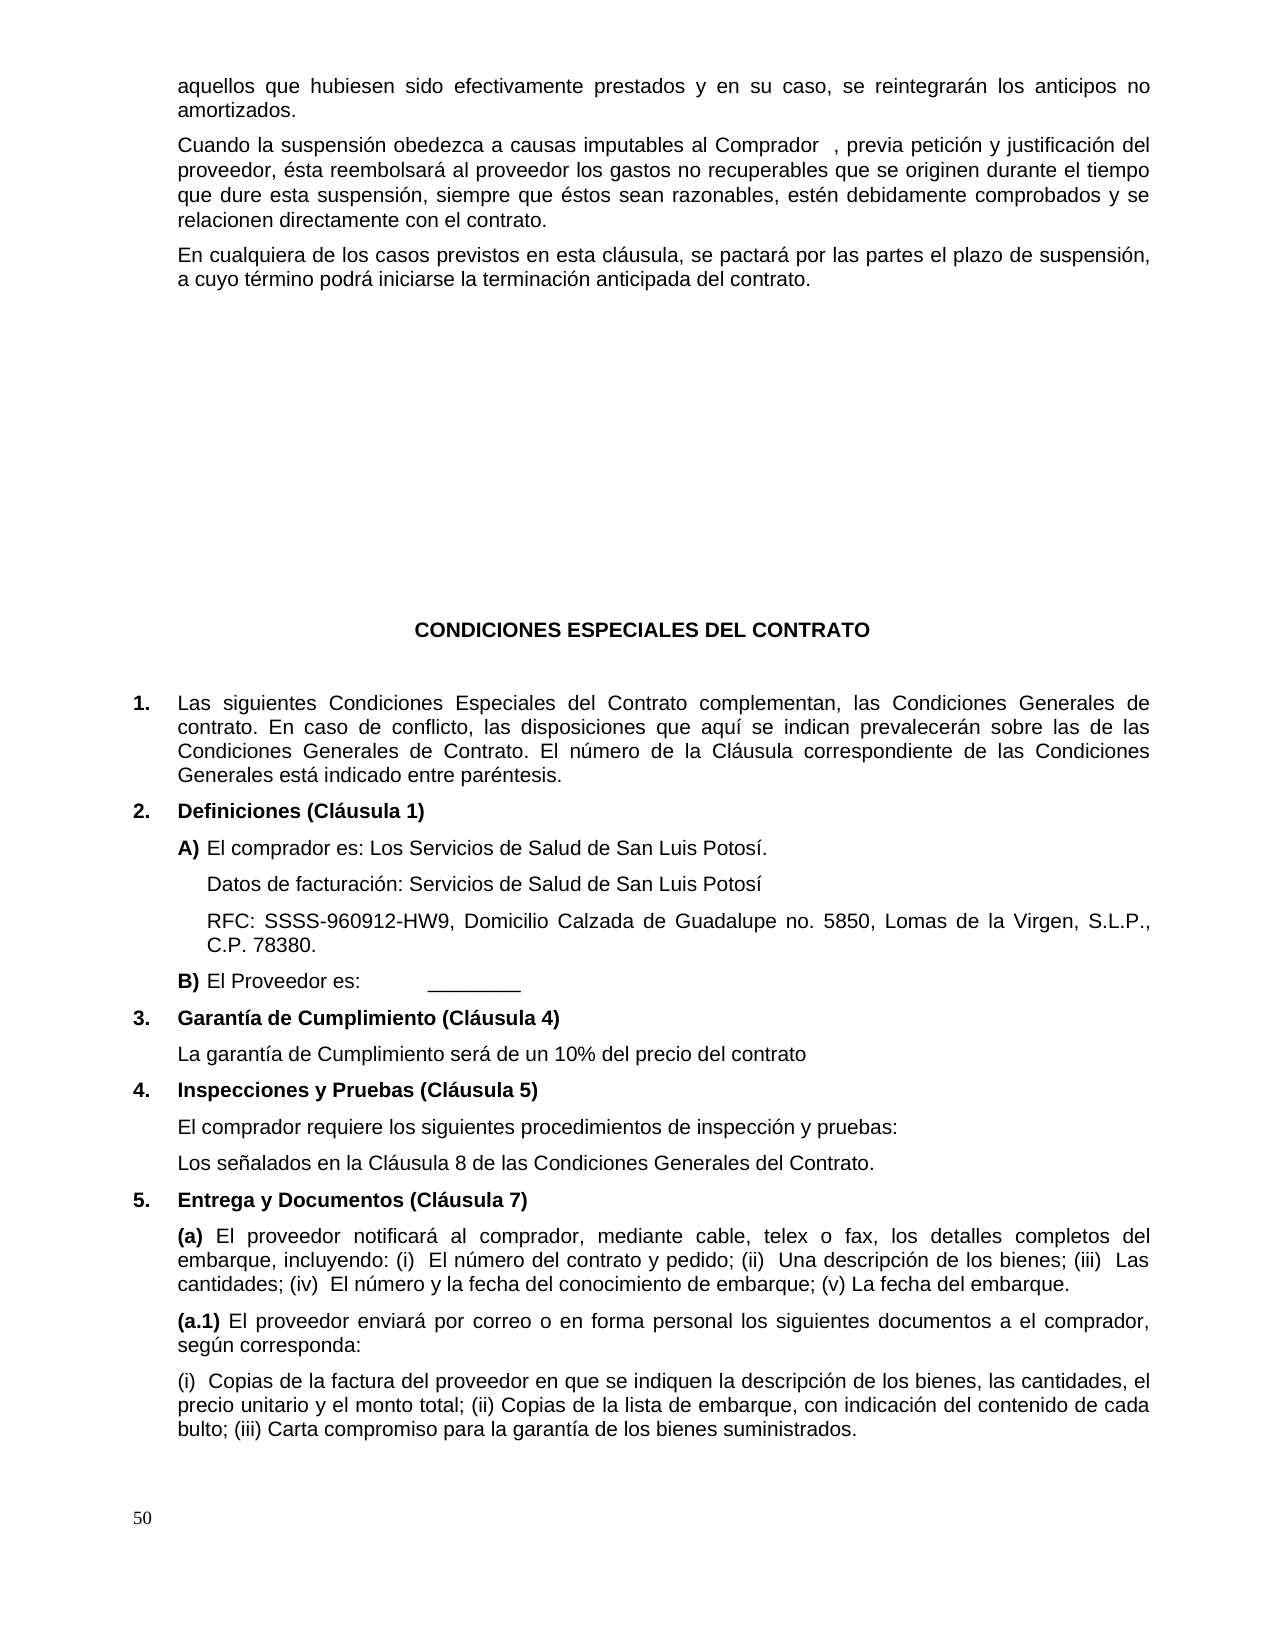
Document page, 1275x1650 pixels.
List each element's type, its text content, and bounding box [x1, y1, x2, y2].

text B) El Proveedor es: ________ [133, 969, 1152, 993]
text El comprador requiere los siguientes procedimientos de inspección y pruebas: [133, 1115, 1152, 1139]
text A) El comprador es: Los Servicios de Salud de San Luis Potosí. [133, 836, 1152, 859]
text Los señalados en la Cláusula 8 de las Condiciones Generales del Contrato. [133, 1151, 1152, 1175]
text 2. Definiciones (Cláusula 1) [133, 799, 1152, 823]
text 5. Entrega y Documentos (Cláusula 7) [133, 1188, 1152, 1212]
text 4. Inspecciones y Pruebas (Cláusula 5) [133, 1078, 1152, 1102]
text La garantía de Cumplimiento será de un 10% del precio del contrato [133, 1042, 1152, 1066]
text 1. Las siguientes Condiciones Especiales del Contrato complementan, las Condiciones Generales de contrato. En caso de conflicto, las disposiciones que aquí se indican prevalecerán sobre las de las Condiciones Generales de Contrato. El número de la Cláusula correspondiente de las Condiciones Generales está indicado entre paréntesis. [133, 691, 1152, 787]
text Datos de facturación: Servicios de Salud de San Luis Potosí [133, 872, 1152, 896]
text Cuando la suspensión obedezca a causas imputables al Comprador , previa petición y justificación del proveedor, ésta reembolsará al proveedor los gastos no recuperables que se originen durante el tiempo que dure esta suspensión, siempre que éstos sean razonables, estén debidamente comprobados y se relacionen directamente con el contrato. [177, 133, 1152, 232]
text CONDICIONES ESPECIALES DEL CONTRATO [133, 618, 1152, 642]
text En cualquiera de los casos previstos en esta cláusula, se pactará por las partes el plazo de suspensión, a cuyo término podrá iniciarse la terminación anticipada del contrato. [177, 243, 1152, 291]
text (i) Copias de la factura del proveedor en que se indiquen la descripción de los bienes, las cantidades, el precio unitario y el monto total; (ii) Copias de la lista de embarque, con indicación del contenido de cada bulto; (iii) Carta compromiso para la garantía de los bienes suministrados. [133, 1369, 1152, 1441]
text (a.1) El proveedor enviará por correo o en forma personal los siguientes documentos a el comprador, según corresponda: [133, 1308, 1152, 1356]
text RFC: SSSS-960912-HW9, Domicilio Calzada de Guadalupe no. 5850, Lomas de la Virgen, S.L.P., C.P. 78380. [207, 908, 1152, 956]
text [133, 74, 1152, 122]
text 3. Garantía de Cumplimiento (Cláusula 4) [133, 1005, 1152, 1029]
text (a) El proveedor notificará al comprador, mediante cable, telex o fax, los detalles completos del embarque, incluyendo: (i) El número del contrato y pedido; (ii) Una descripción de los bienes; (iii) Las cantidades; (iv) El número y la fecha del conocimiento de embarque; (v) La fecha del embarque. [133, 1224, 1152, 1296]
